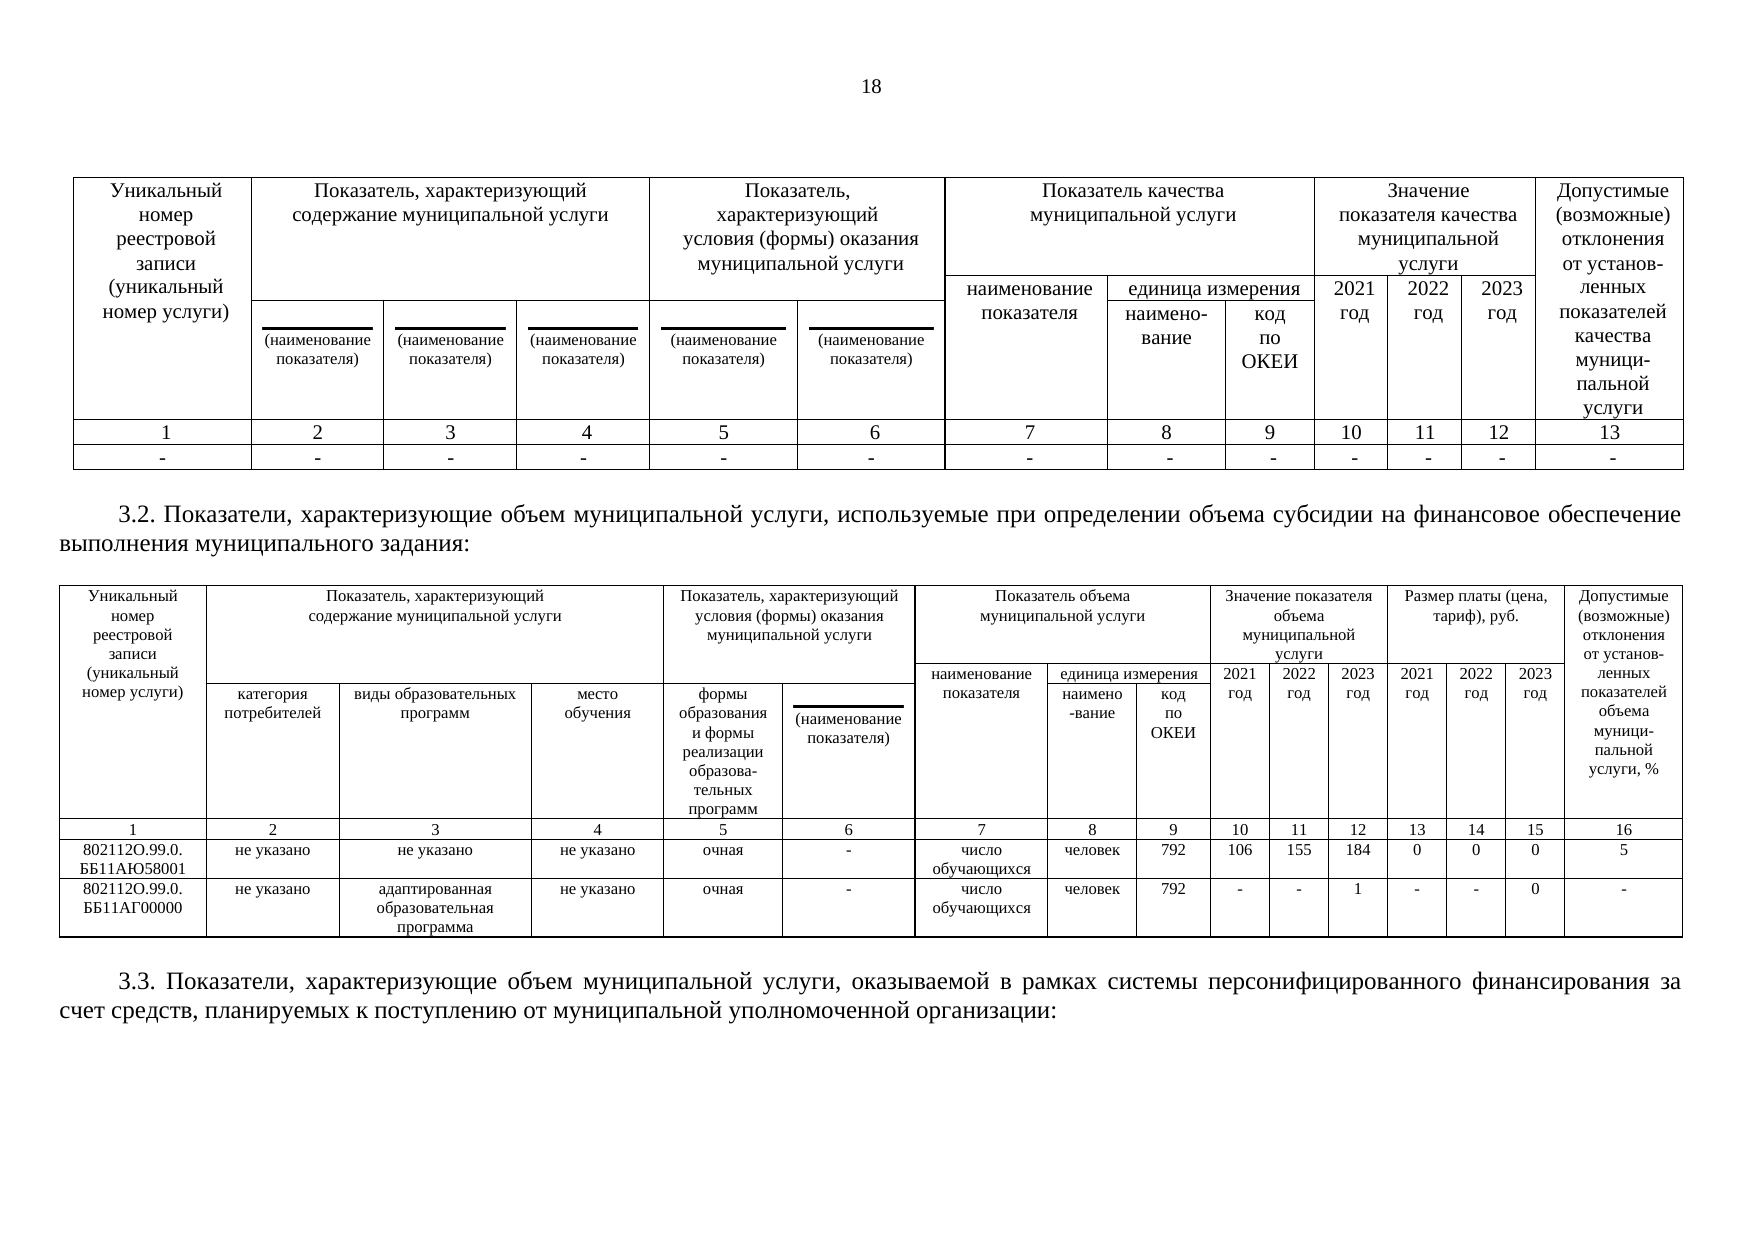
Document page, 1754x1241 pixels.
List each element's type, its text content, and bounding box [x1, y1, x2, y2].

table_cell 14 [1447, 819, 1505, 838]
table_cell человек [1048, 840, 1136, 878]
table_cell (наименование показателя) [517, 301, 649, 419]
table_cell 13 [1536, 420, 1683, 444]
table_cell 0 [1388, 840, 1446, 878]
table_cell код по ОКЕИ [1137, 684, 1210, 818]
table_cell - [74, 445, 251, 469]
table_cell 106 [1211, 840, 1269, 878]
table_cell (наименование показателя) [384, 301, 516, 419]
table_cell 2021 год [1315, 276, 1387, 419]
table_cell - [946, 445, 1107, 469]
table_cell - [517, 445, 649, 469]
table_cell 4 [532, 819, 663, 838]
table_cell (наименование показателя) [798, 301, 944, 419]
table_cell наименование показателя [916, 664, 1047, 818]
table_cell 5 [1565, 840, 1682, 878]
table_header Размер платы (цена, тариф), руб. [1388, 586, 1564, 663]
table_header Показатель, характеризующий содержание муниципальной услуги [207, 586, 663, 683]
table_cell 802112О.99.0. ББ11АГ00000 [60, 879, 206, 936]
table_cell формы образования и формы реализации образова-тельных программ [664, 684, 782, 818]
table_cell (наименование показателя) [783, 684, 914, 818]
table_cell - [1315, 445, 1387, 469]
table_cell 792 [1137, 879, 1210, 936]
table_cell единица измерения [1108, 276, 1314, 299]
table_cell 5 [650, 420, 797, 444]
table_cell - [1565, 879, 1682, 936]
table_cell - [783, 879, 914, 936]
table_cell - [1211, 879, 1269, 936]
table_cell не указано [532, 840, 663, 878]
table_header Допустимые (возможные) отклонения от установ-ленных показателей качества муници-пальной услуги [1536, 178, 1683, 419]
table_header Показатель качества муниципальной услуги [946, 178, 1314, 274]
table_cell число обучающихся [916, 879, 1047, 936]
table_cell не указано [207, 840, 339, 878]
table_cell - [1388, 445, 1461, 469]
table_cell 2022 год [1447, 664, 1505, 818]
table_cell 802112О.99.0. ББ11АЮ58001 [60, 840, 206, 878]
table_cell 16 [1565, 819, 1682, 838]
table_cell 6 [798, 420, 944, 444]
table_cell 7 [916, 819, 1047, 838]
table_cell 15 [1506, 819, 1564, 838]
table_cell - [1447, 879, 1505, 936]
table_cell код по ОКЕИ [1226, 301, 1314, 419]
table_cell наимено-вание [1048, 684, 1136, 818]
table_cell 0 [1447, 840, 1505, 878]
table_cell 10 [1315, 420, 1387, 444]
table_cell - [783, 840, 914, 878]
table_cell - [384, 445, 516, 469]
table_header Уникальный номер реестровой записи (уникальный номер услуги) [74, 178, 251, 419]
table_cell 0 [1506, 879, 1564, 936]
table_cell единица измерения [1048, 664, 1210, 683]
table_cell - [650, 445, 797, 469]
table_cell 11 [1270, 819, 1328, 838]
table_cell 155 [1270, 840, 1328, 878]
text 3.3. Показатели, характеризующие объем муниципальной услуги, оказываемой в рамках системы персонифицированного финансирования за счет средств, планируемых к поступлению от муниципальной уполномоченной организации: [59, 966, 1683, 1024]
table_cell 2021 год [1211, 664, 1269, 818]
table_cell не указано [532, 879, 663, 936]
table_cell - [1388, 879, 1446, 936]
table_cell 11 [1388, 420, 1461, 444]
table_cell - [798, 445, 944, 469]
table_cell - [1462, 445, 1535, 469]
table_cell 792 [1137, 840, 1210, 878]
table_cell 3 [384, 420, 516, 444]
table_cell виды образовательных программ [340, 684, 531, 818]
table_cell очная [664, 879, 782, 936]
table_cell 2023 год [1506, 664, 1564, 818]
table_cell 13 [1388, 819, 1446, 838]
table_header Показатель объема муниципальной услуги [916, 586, 1210, 663]
table_cell 0 [1506, 840, 1564, 878]
table_cell место обучения [532, 684, 663, 818]
table_cell число обучающихся [916, 840, 1047, 878]
table_header Допустимые (возможные) отклонения от установ-ленных показателей объема муници-пальной услуги, % [1565, 586, 1682, 818]
table_cell (наименование показателя) [252, 301, 383, 419]
table_cell человек [1048, 879, 1136, 936]
table_header Показатель, характеризующий условия (формы) оказания муниципальной услуги [664, 586, 914, 683]
table_cell 1 [60, 819, 206, 838]
table_cell 2 [207, 819, 339, 838]
table_cell 2021 год [1388, 664, 1446, 818]
table_cell 10 [1211, 819, 1269, 838]
table_cell 1 [1329, 879, 1387, 936]
table_cell - [252, 445, 383, 469]
table_cell 2 [252, 420, 383, 444]
table_cell 2023 год [1462, 276, 1535, 419]
table_cell наимено-вание [1108, 301, 1225, 419]
table_cell 1 [74, 420, 251, 444]
table_cell 3 [340, 819, 531, 838]
table_cell 5 [664, 819, 782, 838]
text 3.2. Показатели, характеризующие объем муниципальной услуги, используемые при определении объема субсидии на финансовое обеспечение выполнения муниципального задания: [59, 499, 1683, 556]
table_cell очная [664, 840, 782, 878]
table_cell 4 [517, 420, 649, 444]
table_header Показатель, характеризующий условия (формы) оказания муниципальной услуги [650, 178, 944, 299]
table_header Уникальный номер реестровой записи (уникальный номер услуги) [60, 586, 206, 818]
table_header Значение показателя качества муниципальной услуги [1315, 178, 1535, 274]
table_cell наименование показателя [946, 276, 1107, 419]
table_cell 2022 год [1388, 276, 1461, 419]
table_cell 12 [1462, 420, 1535, 444]
table_header Значение показателя объема муниципальной услуги [1211, 586, 1387, 663]
table_cell 2023 год [1329, 664, 1387, 818]
table_cell 9 [1137, 819, 1210, 838]
table_cell 2022 год [1270, 664, 1328, 818]
table_header Показатель, характеризующий содержание муниципальной услуги [252, 178, 649, 299]
table_cell категория потребителей [207, 684, 339, 818]
table_cell (наименование показателя) [650, 301, 797, 419]
table_cell 12 [1329, 819, 1387, 838]
table_cell 6 [783, 819, 914, 838]
table_cell - [1270, 879, 1328, 936]
table_cell - [1108, 445, 1225, 469]
table_cell не указано [207, 879, 339, 936]
table_cell 9 [1226, 420, 1314, 444]
table_cell не указано [340, 840, 531, 878]
table_cell 8 [1048, 819, 1136, 838]
table_cell - [1536, 445, 1683, 469]
table_cell - [1226, 445, 1314, 469]
table_cell 7 [946, 420, 1107, 444]
table_cell 8 [1108, 420, 1225, 444]
table_cell адаптированная образовательная программа [340, 879, 531, 936]
table_cell 184 [1329, 840, 1387, 878]
